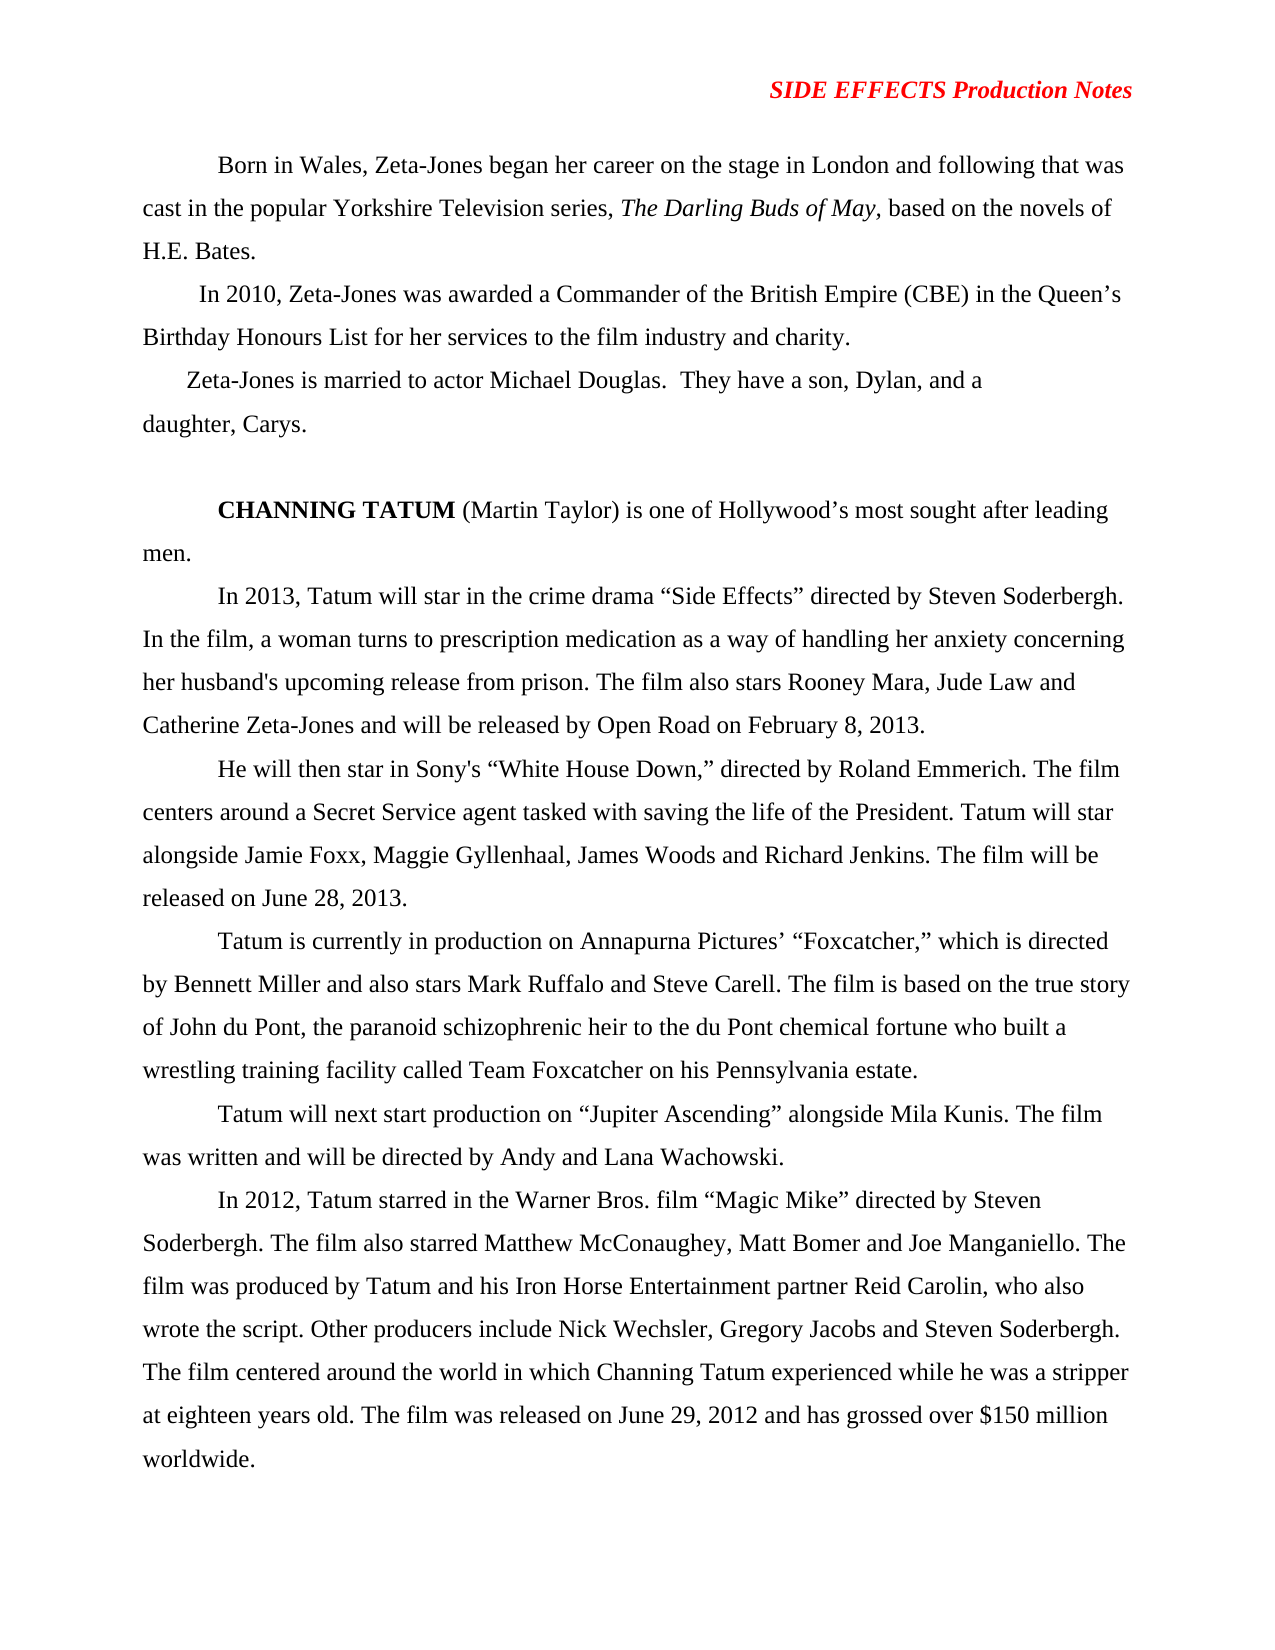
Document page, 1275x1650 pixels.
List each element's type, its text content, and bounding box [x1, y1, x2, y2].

text In 2013, Tatum will star in the crime drama “Side Effects” directed by Steven Soderbergh. In the film, a woman turns to prescription medication as a way of handling her anxiety concerning her husband's upcoming release from prison. The film also stars Rooney Mara, Jude Law and Catherine Zeta-Jones and will be released by Open Road on February 8, 2013. [142, 581, 1132, 739]
text In 2010, Zeta-Jones was awarded a Commander of the British Empire (CBE) in the Queen’s Birthday Honours List for her services to the film industry and charity. [142, 279, 1132, 351]
text Born in Wales, Zeta-Jones began her career on the stage in London and following that was cast in the popular Yorkshire Television series, The Darling Buds of May, based on the novels of H.E. Bates. [142, 150, 1132, 265]
text In 2012, Tatum starred in the Warner Bros. film “Magic Mike” directed by Steven Soderbergh. The film also starred Matthew McConaughey, Matt Bomer and Joe Manganiello. The film was produced by Tatum and his Iron Horse Entertainment partner Reid Carolin, who also wrote the script. Other producers include Nick Wechsler, Gregory Jacobs and Steven Soderbergh. The film centered around the world in which Channing Tatum experienced while he was a stripper at eighteen years old. The film was released on June 29, 2012 and has grossed over $150 million worldwide. [142, 1185, 1132, 1472]
text CHANNING TATUM (Martin Taylor) is one of Hollywood’s most sought after leading men. [142, 495, 1132, 567]
text Tatum is currently in production on Annapurna Pictures’ “Foxcatcher,” which is directed by Bennett Miller and also stars Mark Ruffalo and Steve Carell. The film is based on the true story of John du Pont, the paranoid schizophrenic heir to the du Pont chemical fortune who built a wrestling training facility called Team Foxcatcher on his Pennsylvania estate. [142, 926, 1132, 1084]
text Tatum will next start production on “Jupiter Ascending” alongside Mila Kunis. The film was written and will be directed by Andy and Lana Wachowski. [142, 1099, 1132, 1171]
text He will then star in Sony's “White House Down,” directed by Roland Emmerich. The film centers around a Secret Service agent tasked with saving the life of the President. Tatum will star alongside Jamie Foxx, Maggie Gyllenhaal, James Woods and Richard Jenkins. The film will be released on June 28, 2013. [142, 754, 1132, 912]
text Zeta-Jones is married to actor Michael Douglas. They have a son, Dylan, and a daughter, Carys. [142, 366, 1132, 437]
